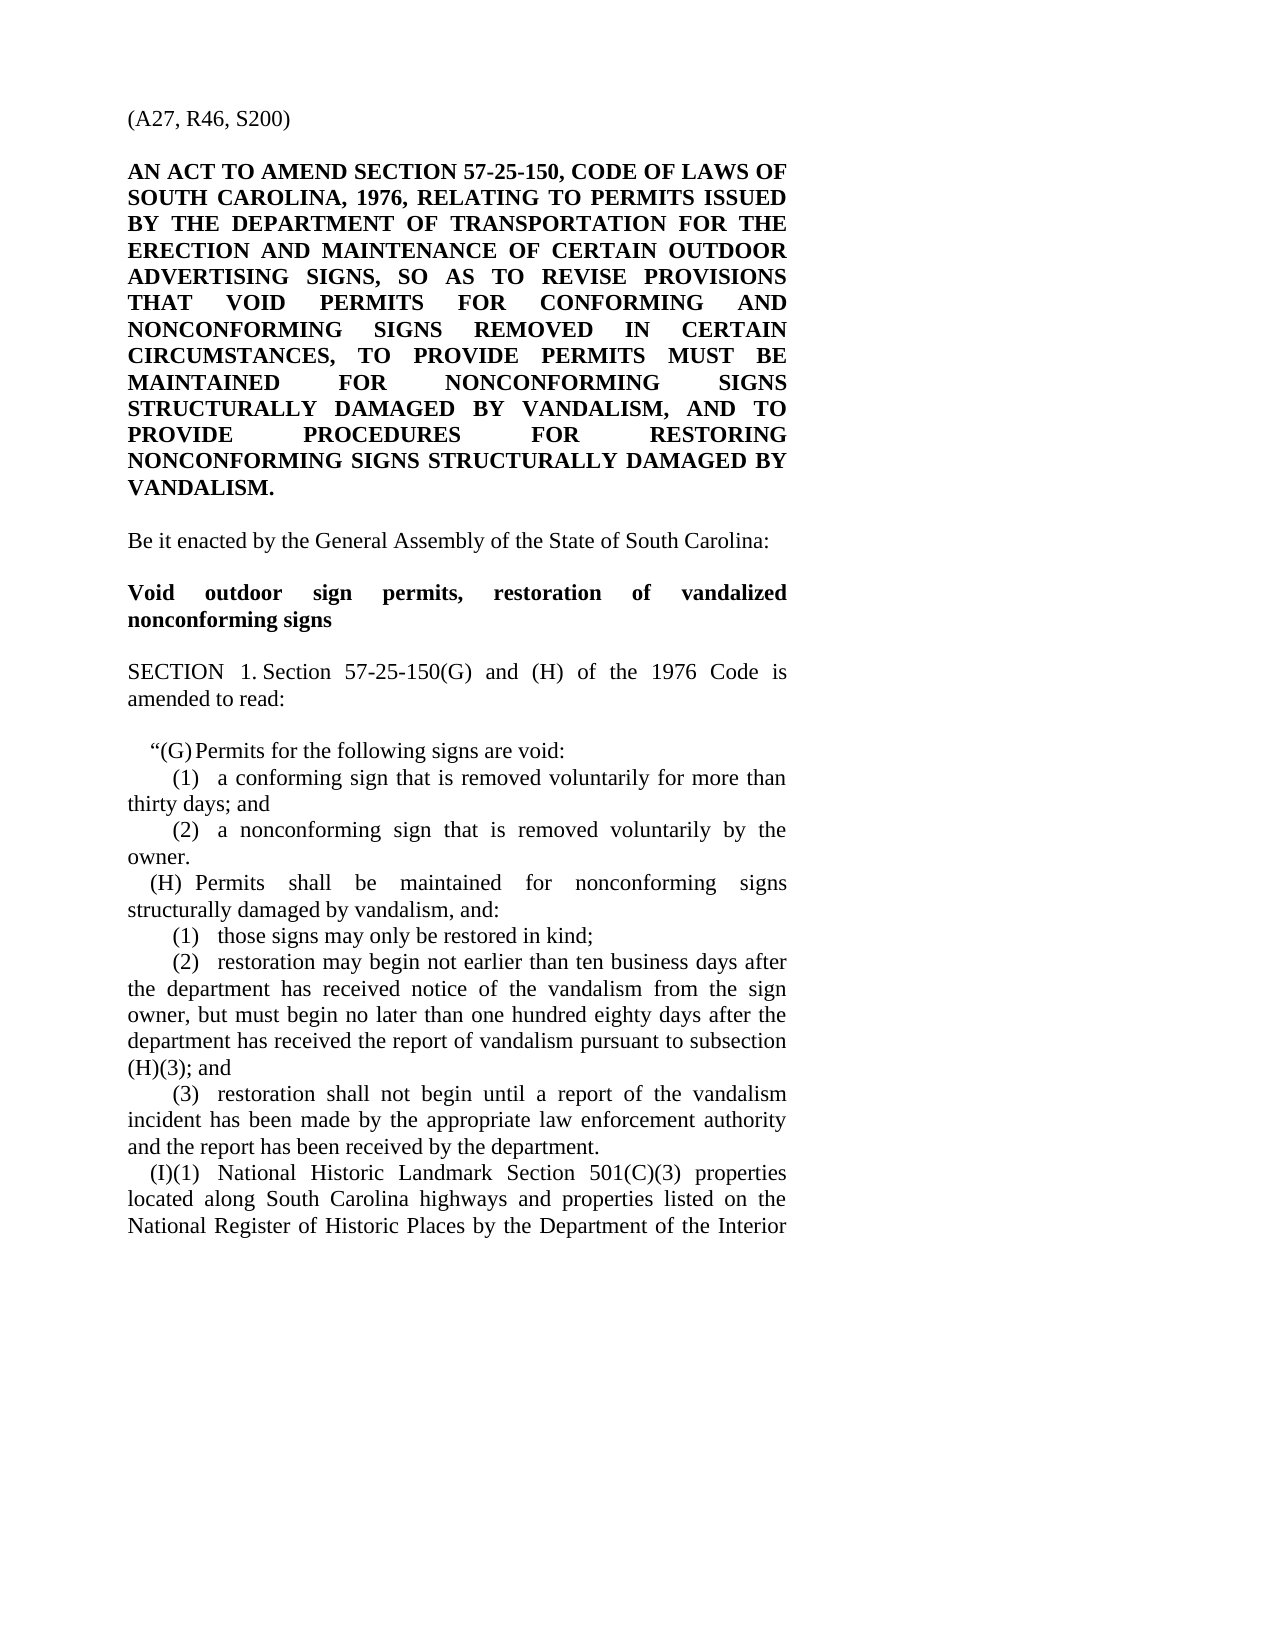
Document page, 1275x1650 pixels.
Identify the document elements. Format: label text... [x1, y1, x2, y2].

text (1) those signs may only be restored in kind; [127, 922, 787, 948]
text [127, 1159, 787, 1238]
text Be it enacted by the General Assembly of the State of South Carolina: [127, 527, 787, 553]
text (A27, R46, S200) [127, 105, 787, 131]
text (2) restoration may begin not earlier than ten business days after the department has received notice of the vandalism from the sign owner, but must begin no later than one hundred eighty days after the department has received the report of vandalism pursuant to subsection (H)(3); and [127, 948, 787, 1080]
text “(G) Permits for the following signs are void: [127, 737, 787, 764]
text Void outdoor sign permits, restoration of vandalized nonconforming signs [127, 579, 787, 632]
text (3) restoration shall not begin until a report of the vandalism incident has been made by the appropriate law enforcement authority and the report has been received by the department. [127, 1080, 787, 1159]
text AN ACT TO AMEND SECTION 57-25-150, CODE OF LAWS OF SOUTH CAROLINA, 1976, RELATING TO PERMITS ISSUED BY THE DEPARTMENT OF TRANSPORTATION FOR THE ERECTION AND MAINTENANCE OF CERTAIN OUTDOOR ADVERTISING SIGNS, SO AS TO REVISE PROVISIONS THAT VOID PERMITS FOR CONFORMING AND NONCONFORMING SIGNS REMOVED IN CERTAIN CIRCUMSTANCES, TO PROVIDE PERMITS MUST BE MAINTAINED FOR NONCONFORMING SIGNS STRUCTURALLY DAMAGED BY VANDALISM, AND TO PROVIDE PROCEDURES FOR RESTORING NONCONFORMING SIGNS STRUCTURALLY DAMAGED BY VANDALISM. [127, 158, 787, 500]
text (2) a nonconforming sign that is removed voluntarily by the owner. [127, 817, 787, 869]
text (H) Permits shall be maintained for nonconforming signs structurally damaged by vandalism, and: [127, 869, 787, 922]
text (1) a conforming sign that is removed voluntarily for more than thirty days; and [127, 764, 787, 817]
text SECTION 1. Section 57-25-150(G) and (H) of the 1976 Code is amended to read: [127, 658, 787, 711]
